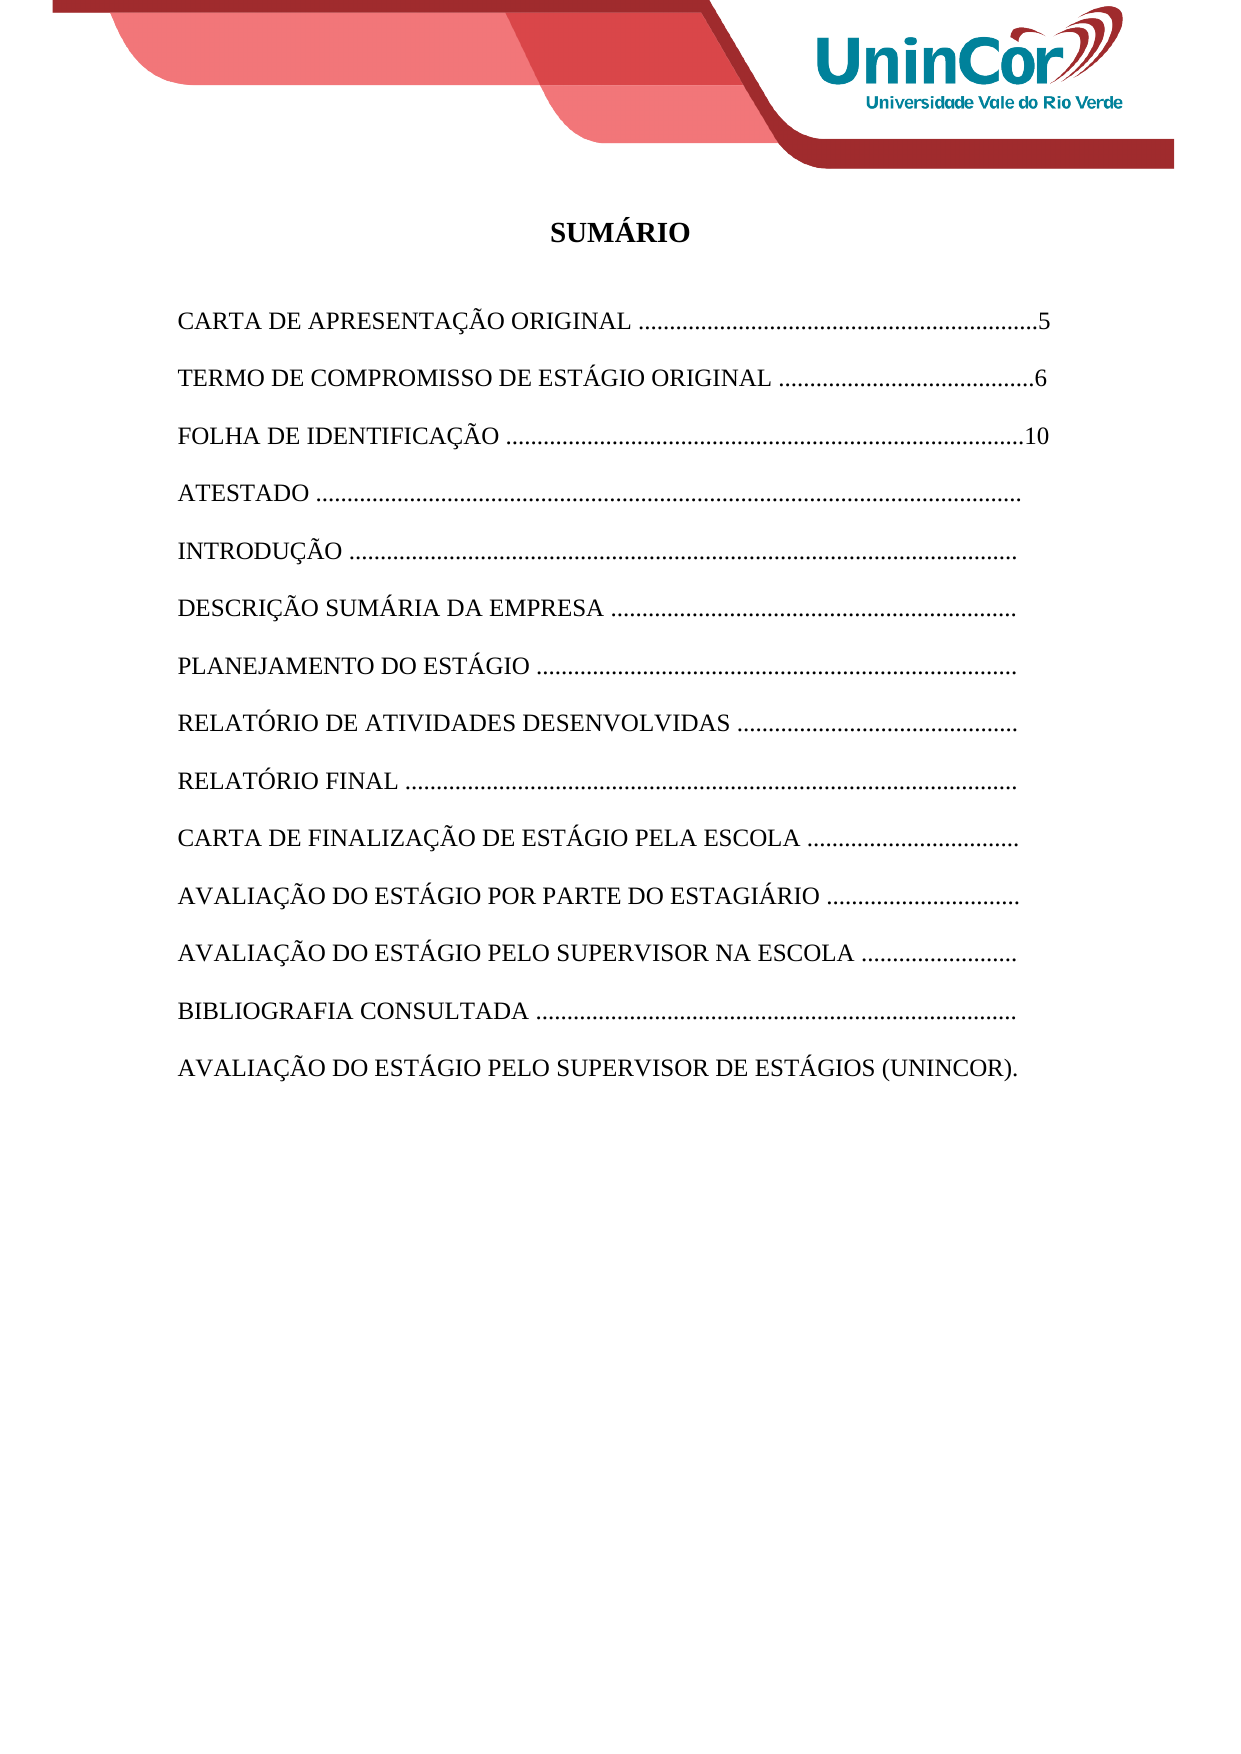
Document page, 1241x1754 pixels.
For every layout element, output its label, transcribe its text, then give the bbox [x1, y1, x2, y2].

text ATESTADO ................................................................................................................. [177, 478, 1063, 507]
text RELATÓRIO DE ATIVIDADES DESENVOLVIDAS ............................................. [177, 708, 1063, 737]
picture [52, 0, 1175, 169]
text FOLHA DE IDENTIFICAÇÃO ...................................................................................10 [177, 421, 1063, 449]
text CARTA DE FINALIZAÇÃO DE ESTÁGIO PELA ESCOLA .................................. [177, 823, 1063, 852]
text DESCRIÇÃO SUMÁRIA DA EMPRESA ................................................................. [177, 593, 1063, 622]
text INTRODUÇÃO ........................................................................................................... [177, 536, 1063, 564]
text AVALIAÇÃO DO ESTÁGIO PELO SUPERVISOR NA ESCOLA ......................... [177, 938, 1063, 967]
text PLANEJAMENTO DO ESTÁGIO ............................................................................. [177, 651, 1063, 679]
text CARTA DE APRESENTAÇÃO ORIGINAL ................................................................5 [177, 306, 1063, 334]
text AVALIAÇÃO DO ESTÁGIO POR PARTE DO ESTAGIÁRIO ............................... [177, 881, 1063, 909]
text SUMÁRIO [177, 215, 1063, 248]
text AVALIAÇÃO DO ESTÁGIO PELO SUPERVISOR DE ESTÁGIOS (UNINCOR). [177, 1053, 1063, 1082]
text BIBLIOGRAFIA CONSULTADA ............................................................................. [177, 996, 1063, 1024]
text RELATÓRIO FINAL .................................................................................................. [177, 766, 1063, 794]
text TERMO DE COMPROMISSO DE ESTÁGIO ORIGINAL .........................................6 [177, 363, 1063, 392]
